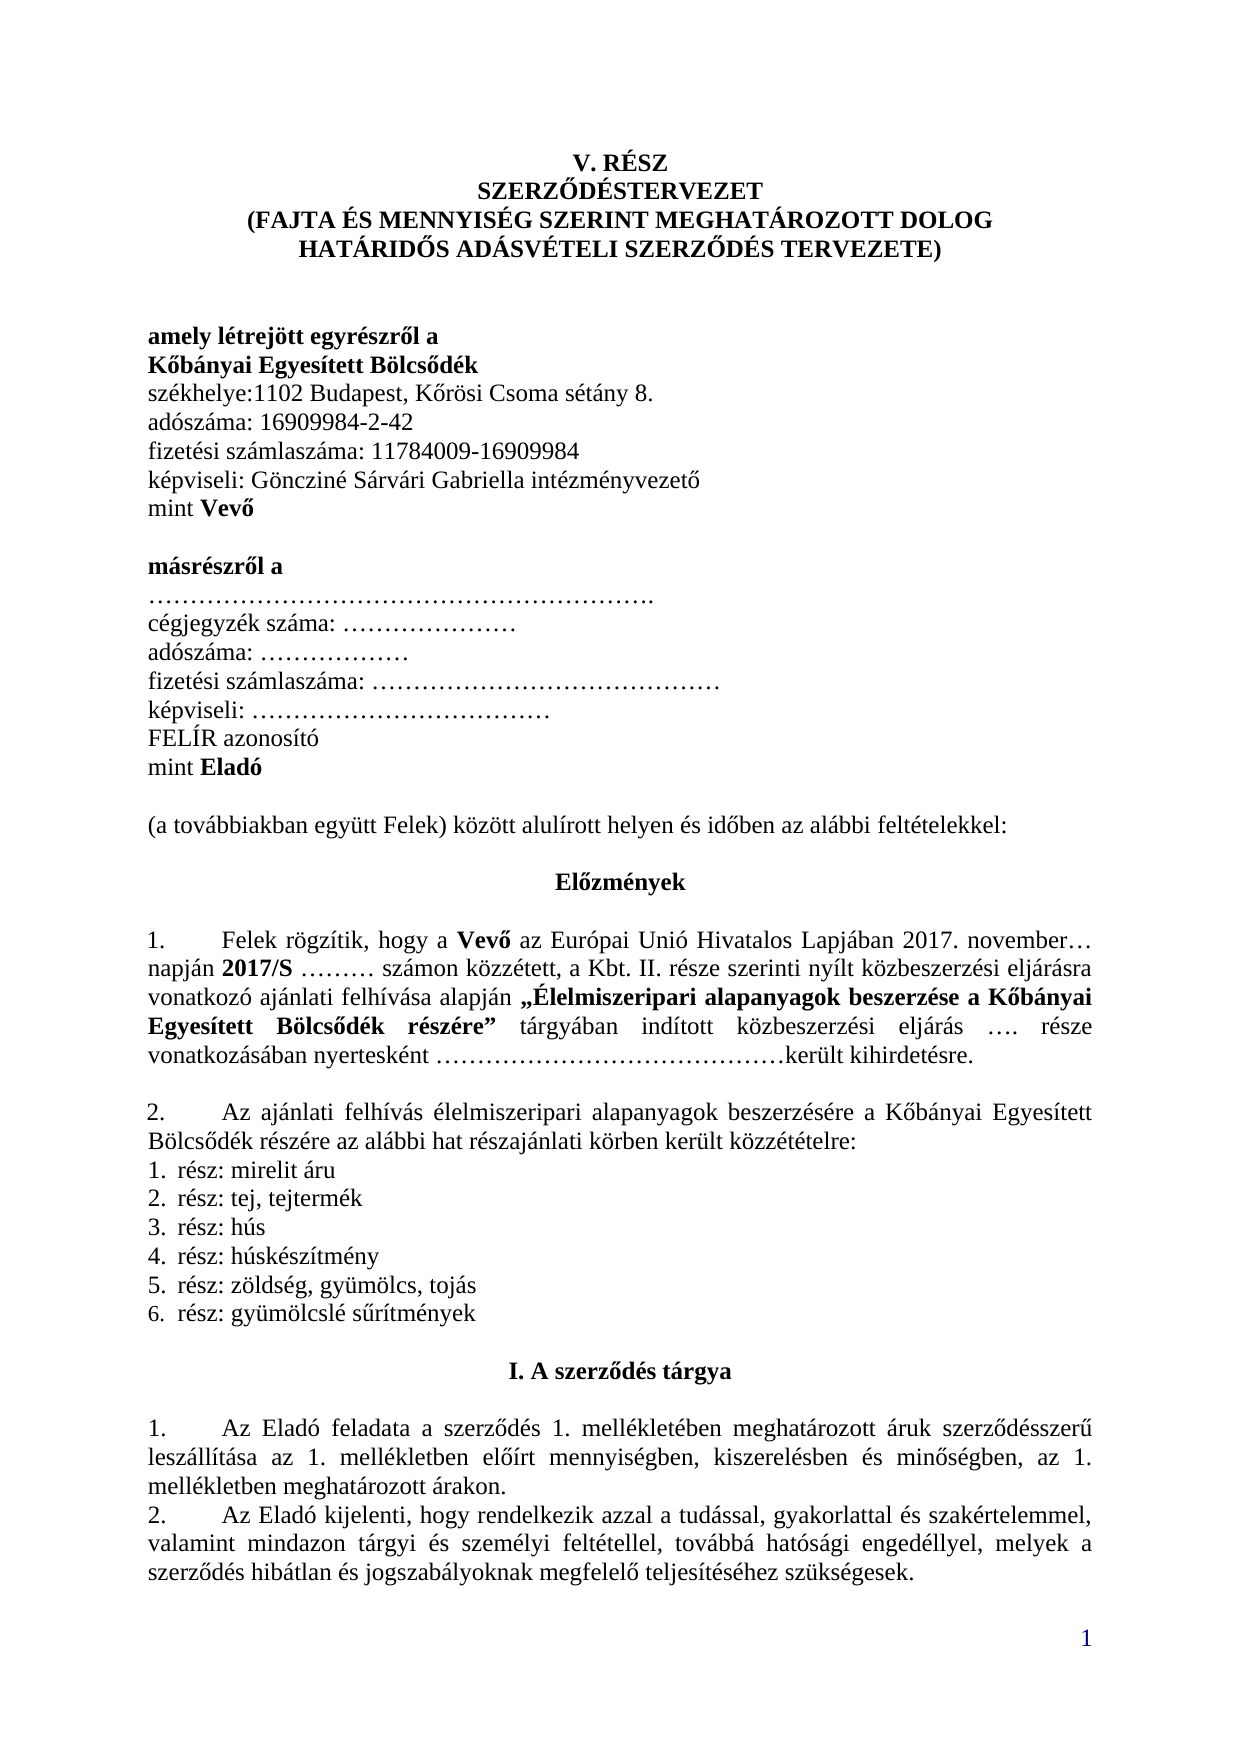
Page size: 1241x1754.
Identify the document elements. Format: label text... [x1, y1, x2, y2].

text ……………………………………………………. [148, 580, 1093, 608]
list rész: húskészítmény [148, 1241, 1093, 1270]
list rész: hús [148, 1212, 1093, 1241]
list rész: tej, tejtermék [148, 1183, 1093, 1212]
list rész: gyümölcslé sűrítmények [148, 1298, 1093, 1327]
text Előzmények [148, 867, 1093, 896]
text HATÁRIDŐS ADÁSVÉTELI SZERZŐDÉS TERVEZETE) [148, 234, 1093, 263]
list Az Eladó feladata a szerződés 1. mellékletében meghatározott áruk szerződésszerű leszállítása az 1. mellékletben előírt mennyiségben, kiszerelésben és minőségben, az 1. mellékletben meghatározott árakon. [148, 1413, 1093, 1500]
text másrészről a [148, 551, 1093, 580]
text képviseli: ……………………………… [148, 695, 1093, 723]
text cégjegyzék száma: ………………… [148, 608, 1093, 637]
text fizetési számlaszáma: …………………………………… [148, 666, 1093, 695]
text V. RÉSZ [148, 148, 1093, 176]
list Az Eladó kijelenti, hogy rendelkezik azzal a tudással, gyakorlattal és szakértelemmel, valamint mindazon tárgyi és személyi feltétellel, továbbá hatósági engedéllyel, melyek a szerződés hibátlan és jogszabályoknak megfelelő teljesítéséhez szükségesek. [148, 1500, 1093, 1586]
list Az ajánlati felhívás élelmiszeripari alapanyagok beszerzésére a Kőbányai Egyesített Bölcsődék részére az alábbi hat részajánlati körben került közzétételre: [146, 1097, 1093, 1155]
text amely létrejött egyrészről a [148, 321, 1093, 350]
text adószáma: ……………… [148, 637, 1093, 666]
text Kőbányai Egyesített Bölcsődék [148, 350, 1093, 378]
text (FAJTA ÉS MENNYISÉG SZERINT MEGHATÁROZOTT DOLOG [148, 205, 1093, 234]
text I. A szerződés tárgya [148, 1356, 1093, 1385]
text FELÍR azonosító [148, 723, 1093, 752]
text fizetési számlaszáma: 11784009-16909984 [148, 436, 1093, 465]
text adószáma: 16909984-2-42 [148, 407, 1093, 436]
text székhelye:1102 Budapest, Kőrösi Csoma sétány 8. [148, 378, 1093, 407]
list rész: mirelit áru [148, 1155, 1093, 1183]
text (a továbbiakban együtt Felek) között alulírott helyen és időben az alábbi feltételekkel: [148, 810, 1093, 838]
text mint Vevő [148, 493, 1093, 522]
list rész: zöldség, gyümölcs, tojás [148, 1270, 1093, 1298]
text mint Eladó [148, 752, 1093, 781]
list Felek rögzítik, hogy a Vevő az Európai Unió Hivatalos Lapjában 2017. november… napján 2017/S ……… számon közzétett, a Kbt. II. része szerinti nyílt közbeszerzési eljárásra vonatkozó ajánlati felhívása alapján „Élelmiszeripari alapanyagok beszerzése a Kőbányai Egyesített Bölcsődék részére” tárgyában indított közbeszerzési eljárás …. része vonatkozásában nyertesként ……………………………………került kihirdetésre. [146, 925, 1093, 1068]
text SZERZŐDÉSTERVEZET [148, 176, 1093, 205]
text képviseli: Göncziné Sárvári Gabriella intézményvezető [148, 465, 1093, 493]
